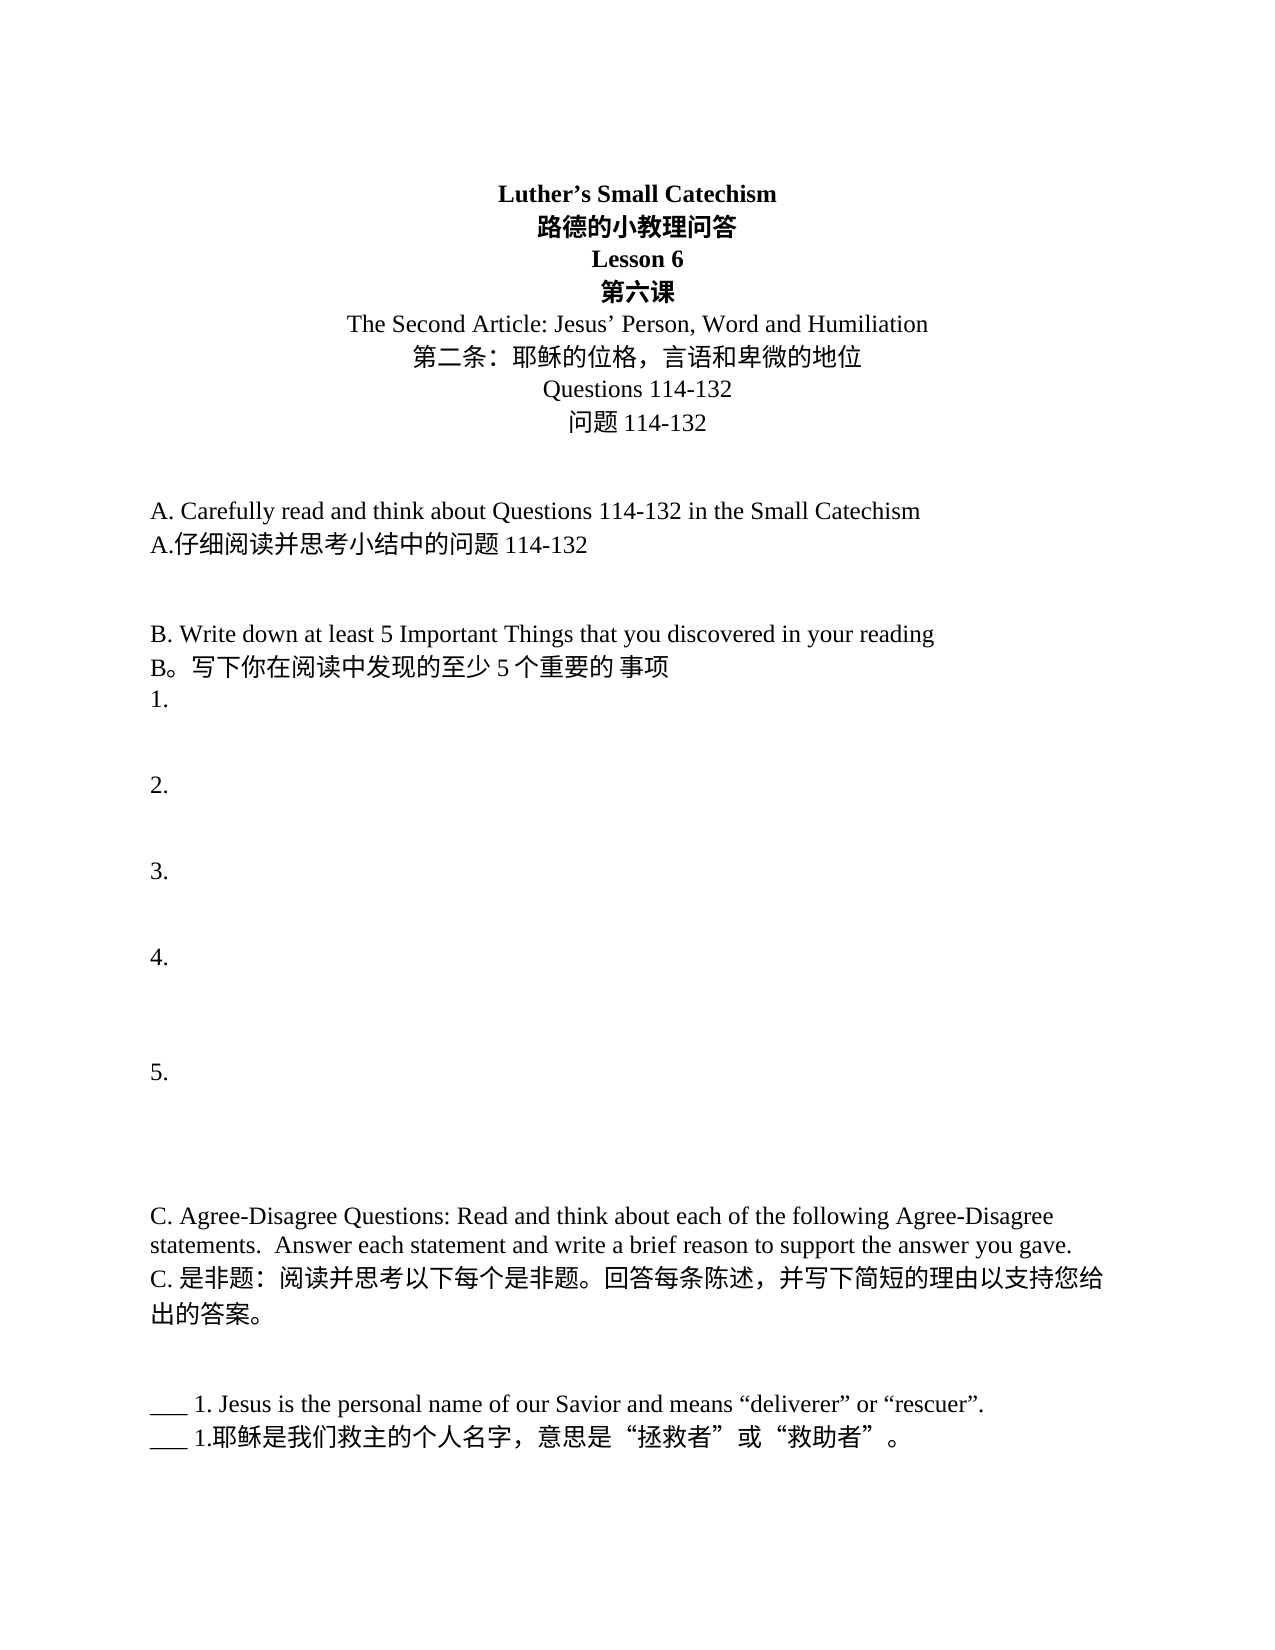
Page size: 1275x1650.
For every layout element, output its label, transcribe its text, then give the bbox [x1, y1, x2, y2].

text ___ 1.耶稣是我们救主的个人名字，意思是“拯救者”或“救助者”。 [150, 1417, 1125, 1454]
text C. Agree-Disagree Questions: Read and think about each of the following Agree-Disagree statements. Answer each statement and write a brief reason to support the answer you gave. [150, 1201, 1125, 1259]
text 1. [150, 684, 1125, 712]
text C. 是非题：阅读并思考以下每个是非题。回答每条陈述，并写下简短的理由以支持您给出的答案。 [150, 1259, 1125, 1331]
text 路德的小教理问答 [150, 207, 1125, 244]
text B. Write down at least 5 Important Things that you discovered in your reading [150, 619, 1125, 647]
text 问题114-132 [150, 402, 1125, 439]
text ___ 1. Jesus is the personal name of our Savior and means “deliverer” or “rescuer”. [150, 1389, 1125, 1417]
text 4. [150, 942, 1125, 971]
text 第二条：耶稣的位格，言语和卑微的地位 [150, 337, 1125, 374]
text 第六课 [150, 272, 1125, 309]
text B。写下你在阅读中发现的至少5个重要的 事项 [150, 647, 1125, 684]
text The Second Article: Jesus’ Person, Word and Humiliation [150, 309, 1125, 337]
text Luther’s Small Catechism [150, 179, 1125, 207]
text A. Carefully read and think about Questions 114-132 in the Small Catechism [150, 496, 1125, 525]
text 5. [150, 1057, 1125, 1086]
text Lesson 6 [150, 244, 1125, 272]
text 2. [150, 770, 1125, 799]
text A.仔细阅读并思考小结中的问题114-132 [150, 525, 1125, 561]
text 3. [150, 856, 1125, 885]
text Questions 114-132 [150, 374, 1125, 402]
